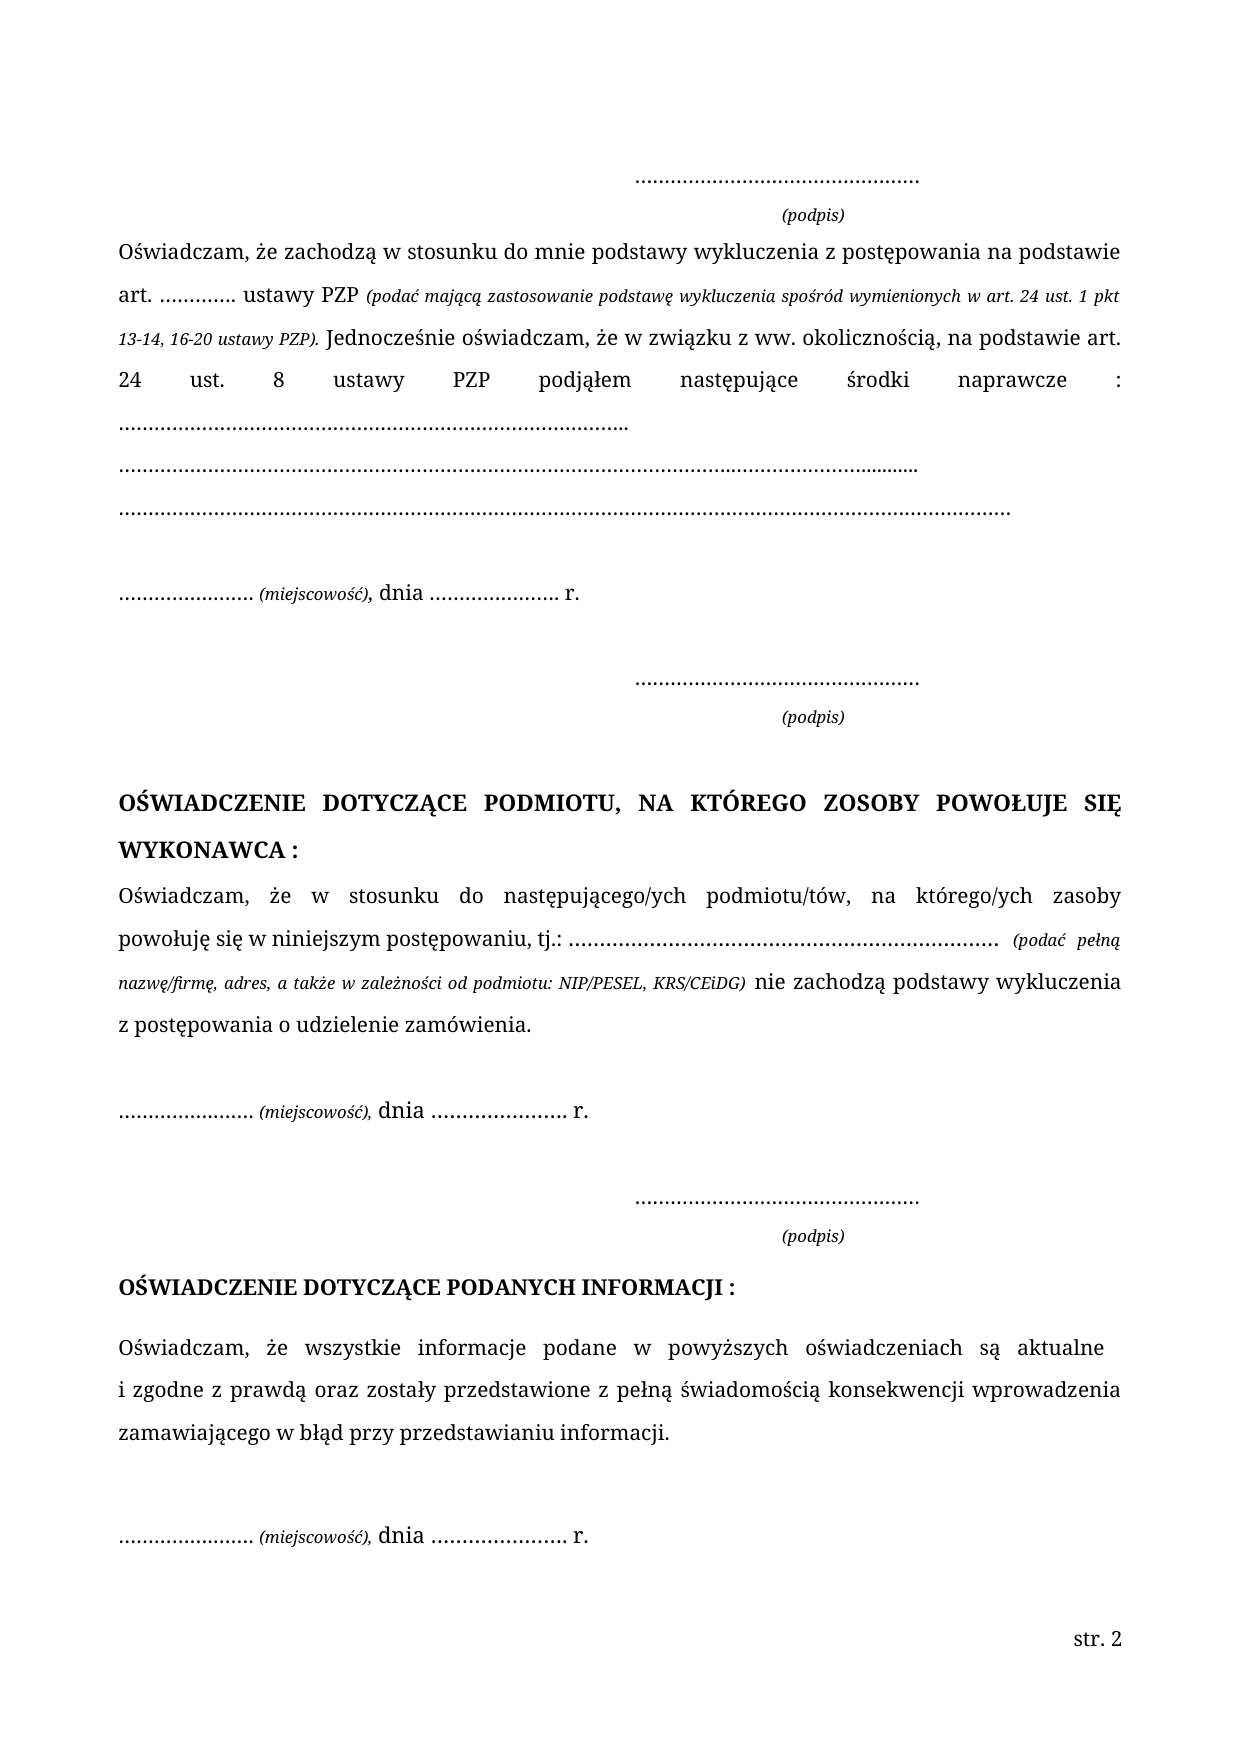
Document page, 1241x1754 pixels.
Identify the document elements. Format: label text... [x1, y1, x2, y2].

text Oświadczam, że wszystkie informacje podane w powyższych oświadczeniach są aktualne i zgodne z prawdą oraz zostały przedstawione z pełną świadomością konsekwencji wprowadzenia zamawiającego w błąd przy przedstawianiu informacji. [118, 1333, 1122, 1447]
text …………….……. (miejscowość), dnia …………………. r. [118, 578, 1122, 607]
text Oświadczam, że w stosunku do następującego/ych podmiotu/tów, na którego/ych zasoby powołuję się w niniejszym postępowaniu, tj.: …………………………………………………………… (podać pełną nazwę/firmę, adres, a także w zależności od podmiotu: NIP/PESEL, KRS/CEiDG) nie zachodzą podstawy wykluczenia z postępowania o udzielenie zamówienia. [118, 881, 1122, 1038]
text Oświadczam, że zachodzą w stosunku do mnie podstawy wykluczenia z postępowania na podstawie art. …………. ustawy PZP (podać mającą zastosowanie podstawę wykluczenia spośród wymienionych w art. 24 ust. 1 pkt 13-14, 16-20 ustawy PZP). Jednocześnie oświadczam, że w związku z ww. okolicznością, na podstawie art. 24 ust. 8 ustawy PZP podjąłem następujące środki naprawcze : ………………………………………………………………………….. [118, 237, 1122, 436]
text ………………………………………… [118, 1182, 1122, 1211]
text OŚWIADCZENIE DOTYCZĄCE PODANYCH INFORMACJI : [118, 1272, 1122, 1301]
text …………….……. (miejscowość), dnia …………………. r. [118, 1095, 1122, 1125]
text (podpis) [708, 203, 1122, 226]
text OŚWIADCZENIE DOTYCZĄCE PODMIOTU, NA KTÓREGO ZOSOBY POWOŁUJE SIĘ WYKONAWCA : [118, 787, 1122, 865]
text …………………………………………………………………………………………..…………………...........…………………………………………………………………………………………………………………………………… [118, 450, 1122, 521]
text (podpis) [708, 706, 1122, 729]
text ………………………………………… [118, 663, 1122, 692]
text …………….……. (miejscowość), dnia …………………. r. [118, 1520, 1122, 1550]
text ………………………………………… [118, 161, 1122, 189]
text (podpis) [708, 1225, 1122, 1248]
